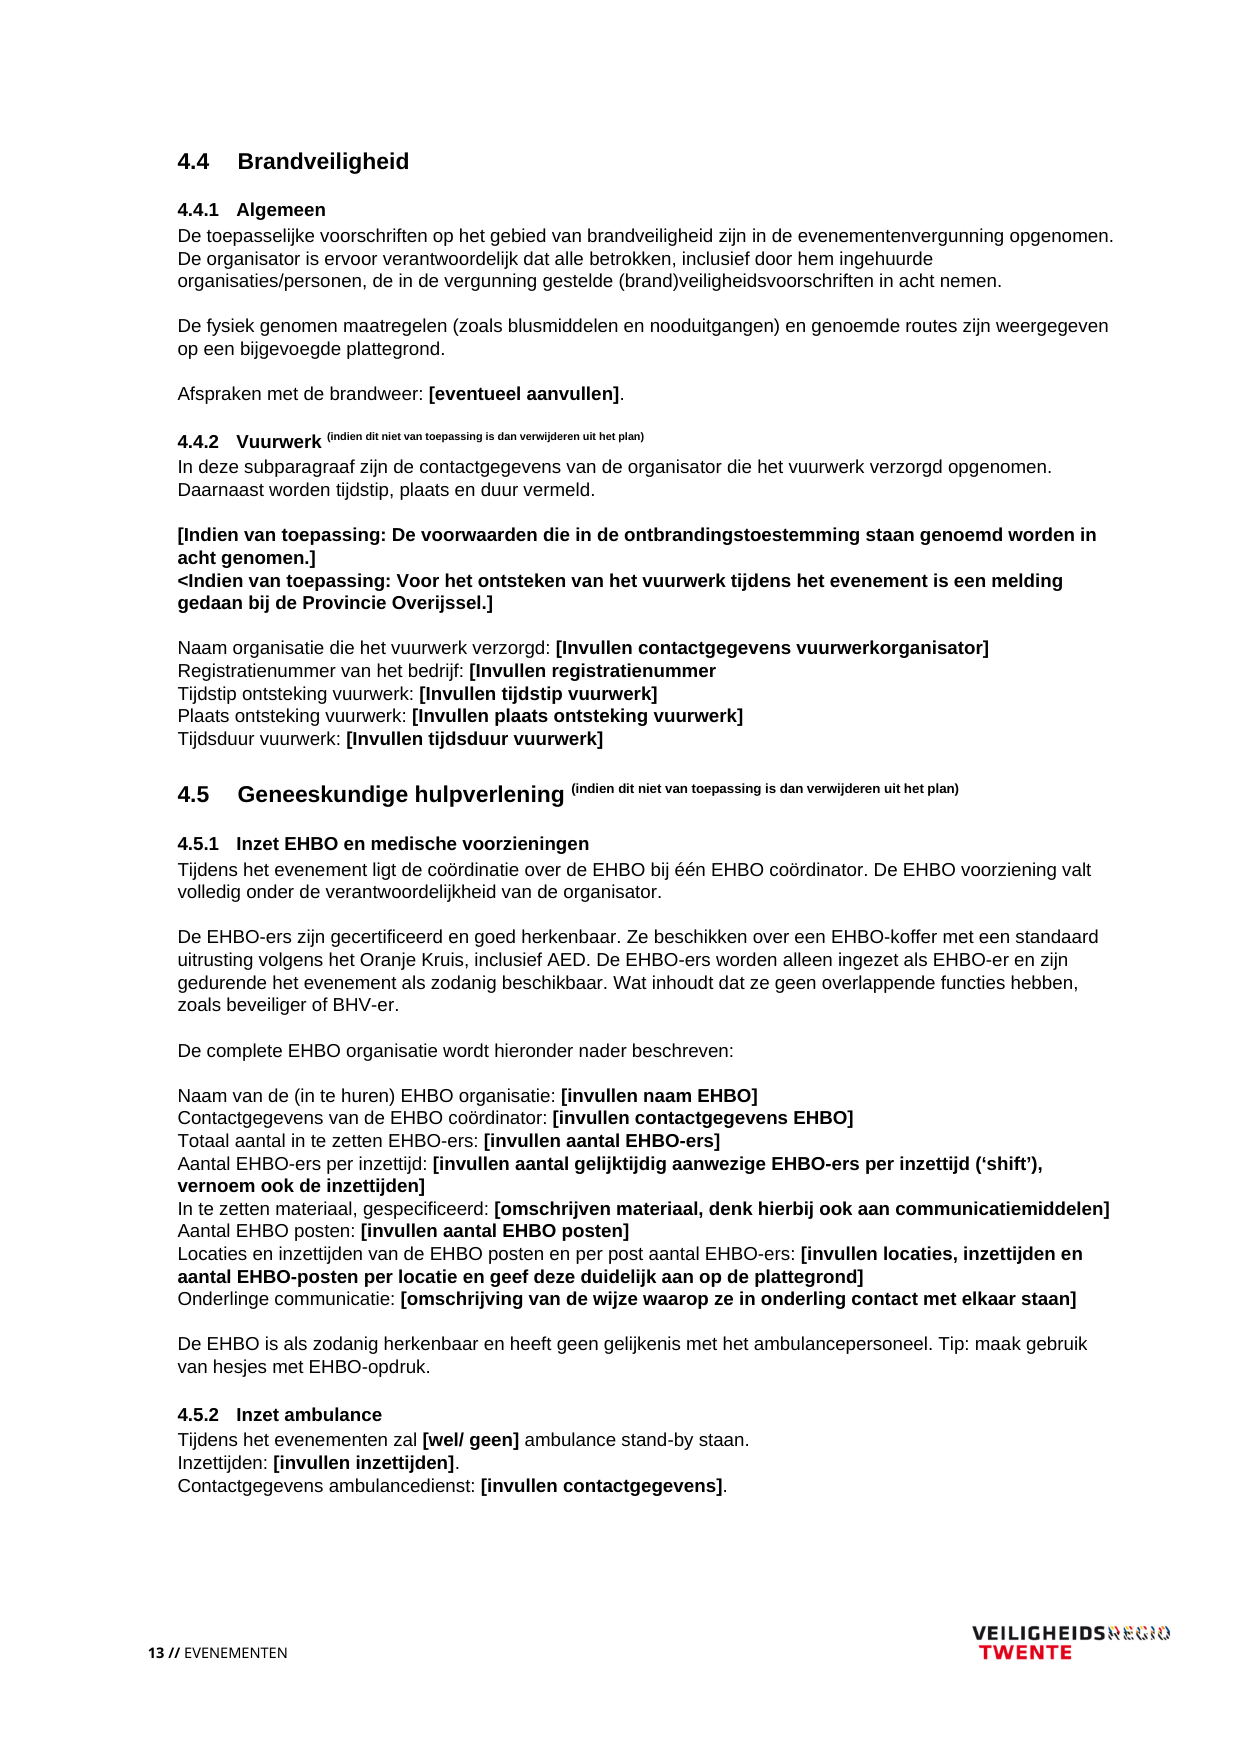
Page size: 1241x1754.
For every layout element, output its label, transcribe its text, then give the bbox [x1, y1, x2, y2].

text De toepasselijke voorschriften op het gebied van brandveiligheid zijn in de evenementenvergunning opgenomen. De organisator is ervoor verantwoordelijk dat alle betrokken, inclusief door hem ingehuurde organisaties/personen, de in de vergunning gestelde (brand)veiligheidsvoorschriften in acht nemen. [177, 225, 1122, 292]
subtitle Brandveiligheid [177, 148, 1122, 174]
text <Indien van toepassing: Voor het ontsteken van het vuurwerk tijdens het evenement is een melding gedaan bij de Provincie Overijssel.] [177, 569, 1122, 613]
text De complete EHBO organisatie wordt hieronder nader beschreven: [177, 1039, 1122, 1061]
text Tijdstip ontsteking vuurwerk: [Invullen tijdstip vuurwerk] [177, 682, 1122, 704]
subtitle Algemeen [177, 199, 1122, 221]
text Afspraken met de brandweer: [eventueel aanvullen]. [177, 383, 1122, 404]
text Naam organisatie die het vuurwerk verzorgd: [Invullen contactgegevens vuurwerkorganisator] [177, 637, 1122, 659]
text Contactgegevens ambulancedienst: [invullen contactgegevens]. [177, 1474, 1122, 1496]
subtitle Inzet ambulance [177, 1403, 1122, 1425]
text Locaties en inzettijden van de EHBO posten en per post aantal EHBO-ers: [invullen locaties, inzettijden en aantal EHBO-posten per locatie en geef deze duidelijk aan op de plattegrond] [177, 1243, 1122, 1287]
text [Indien van toepassing: De voorwaarden die in de ontbrandingstoestemming staan genoemd worden in acht genomen.] [177, 524, 1122, 568]
text Tijdens het evenementen zal [wel/ geen] ambulance stand-by staan. [177, 1429, 1122, 1451]
picture [971, 1624, 1171, 1661]
text De EHBO is als zodanig herkenbaar en heeft geen gelijkenis met het ambulancepersoneel. Tip: maak gebruik van hesjes met EHBO-opdruk. [177, 1333, 1122, 1377]
subtitle Geneeskundige hulpverlening (indien dit niet van toepassing is dan verwijderen uit het plan) [177, 781, 1122, 808]
text Tijdsduur vuurwerk: [Invullen tijdsduur vuurwerk] [177, 728, 1122, 749]
text Inzettijden: [invullen inzettijden]. [177, 1452, 1122, 1473]
subtitle Vuurwerk (indien dit niet van toepassing is dan verwijderen uit het plan) [177, 431, 1122, 452]
text Aantal EHBO posten: [invullen aantal EHBO posten] [177, 1220, 1122, 1242]
text Totaal aantal in te zetten EHBO-ers: [invullen aantal EHBO-ers] [177, 1130, 1122, 1151]
text Registratienummer van het bedrijf: [Invullen registratienummer [177, 660, 1122, 681]
text Tijdens het evenement ligt de coördinatie over de EHBO bij één EHBO coördinator. De EHBO voorziening valt volledig onder de verantwoordelijkheid van de organisator. [177, 858, 1122, 903]
text Onderlinge communicatie: [omschrijving van de wijze waarop ze in onderling contact met elkaar staan] [177, 1288, 1122, 1309]
text In te zetten materiaal, gespecificeerd: [omschrijven materiaal, denk hierbij ook aan communicatiemiddelen] [177, 1198, 1122, 1219]
text Naam van de (in te huren) EHBO organisatie: [invullen naam EHBO] [177, 1084, 1122, 1106]
text Aantal EHBO-ers per inzettijd: [invullen aantal gelijktijdig aanwezige EHBO-ers per inzettijd (‘shift’), vernoem ook de inzettijden] [177, 1152, 1122, 1197]
text Plaats ontsteking vuurwerk: [Invullen plaats ontsteking vuurwerk] [177, 705, 1122, 727]
text Contactgegevens van de EHBO coördinator: [invullen contactgegevens EHBO] [177, 1107, 1122, 1129]
text De EHBO-ers zijn gecertificeerd en goed herkenbaar. Ze beschikken over een EHBO-koffer met een standaard uitrusting volgens het Oranje Kruis, inclusief AED. De EHBO-ers worden alleen ingezet als EHBO-er en zijn gedurende het evenement als zodanig beschikbaar. Wat inhoudt dat ze geen overlappende functies hebben, zoals beveiliger of BHV-er. [177, 926, 1122, 1016]
text In deze subparagraaf zijn de contactgegevens van de organisator die het vuurwerk verzorgd opgenomen. Daarnaast worden tijdstip, plaats en duur vermeld. [177, 456, 1122, 501]
text De fysiek genomen maatregelen (zoals blusmiddelen en nooduitgangen) en genoemde routes zijn weergegeven op een bijgevoegde plattegrond. [177, 315, 1122, 359]
subtitle Inzet EHBO en medische voorzieningen [177, 833, 1122, 854]
